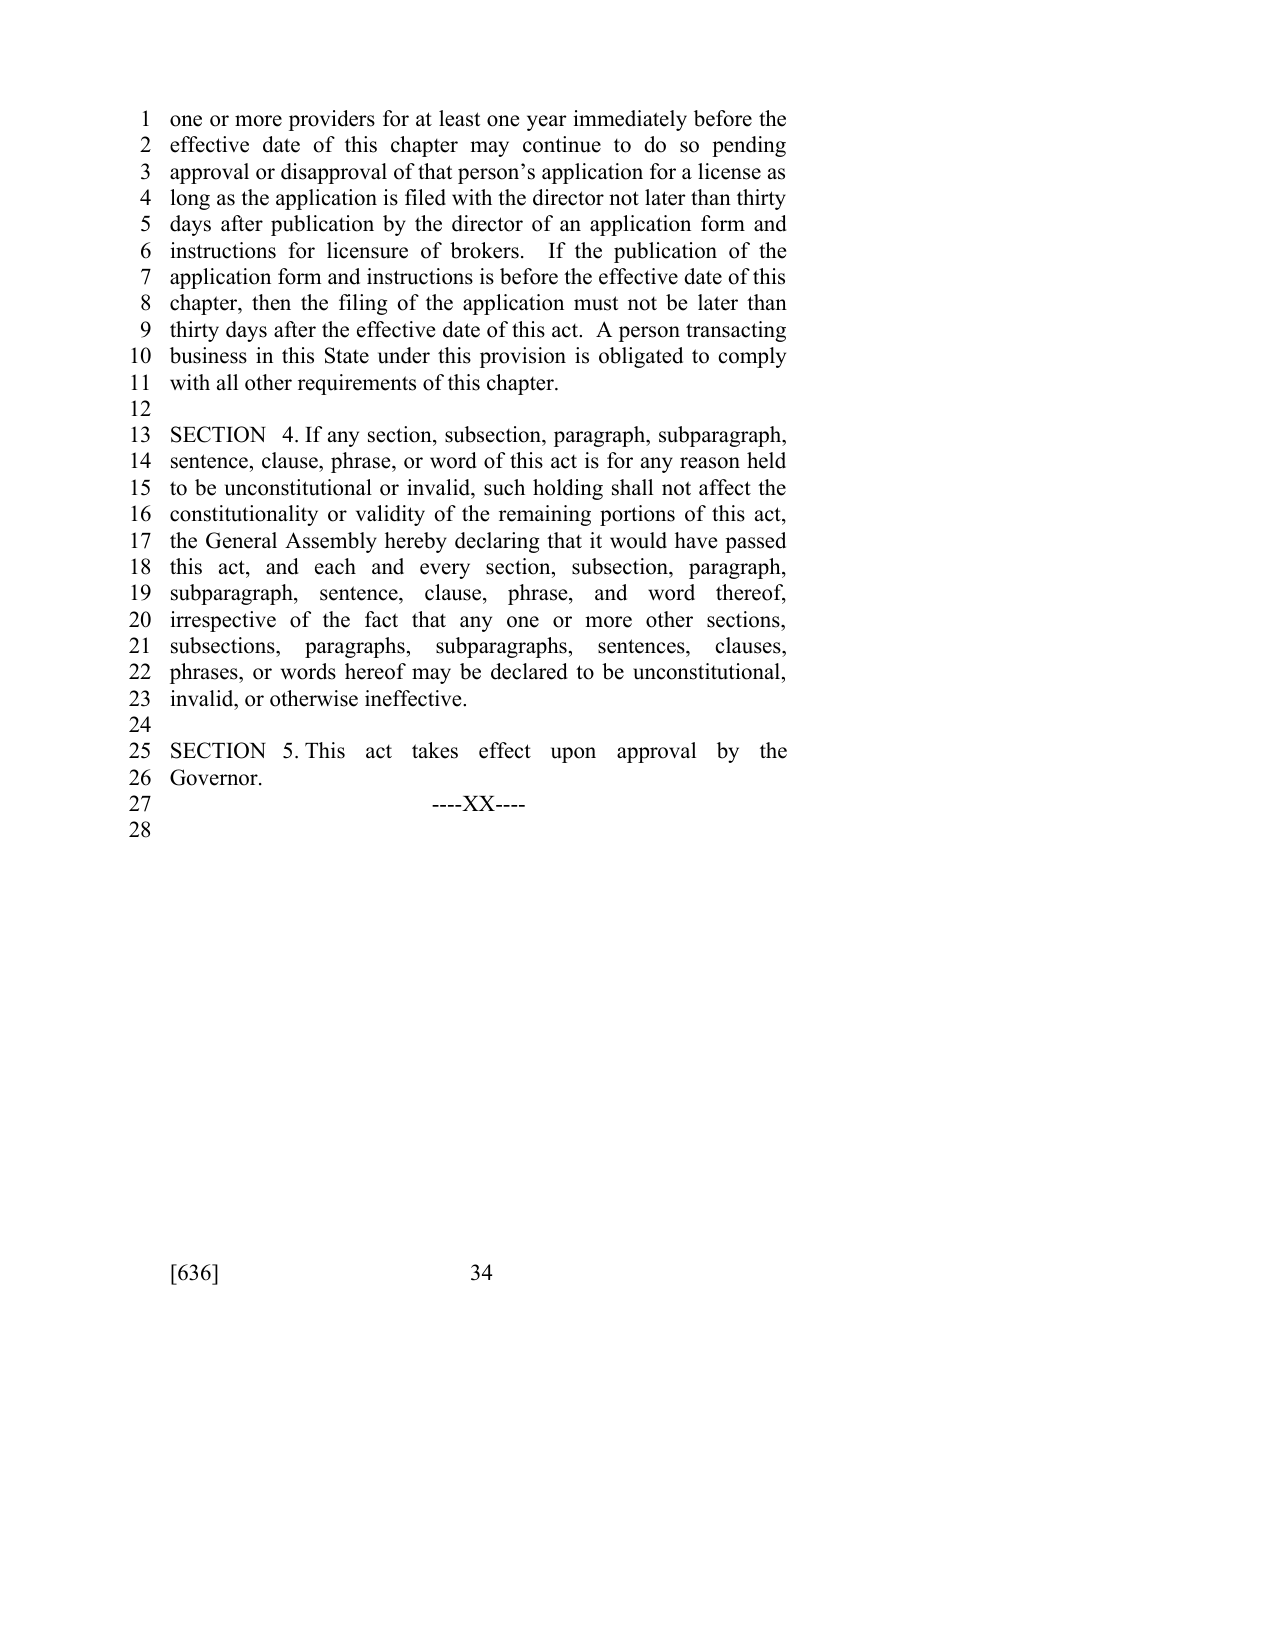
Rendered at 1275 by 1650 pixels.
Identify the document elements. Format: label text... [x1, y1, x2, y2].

text ----XX---- [169, 790, 787, 817]
text SECTION 4. If any section, subsection, paragraph, subparagraph, sentence, clause, phrase, or word of this act is for any reason held to be unconstitutional or invalid, such holding shall not affect the constitutionality or validity of the remaining portions of this act, the General Assembly hereby declaring that it would have passed this act, and each and every section, subsection, paragraph, subparagraph, sentence, clause, phrase, and word thereof, irrespective of the fact that any one or more other sections, subsections, paragraphs, subparagraphs, sentences, clauses, phrases, or words hereof may be declared to be unconstitutional, invalid, or otherwise ineffective. [169, 421, 787, 711]
text SECTION 5. This act takes effect upon approval by the Governor. [169, 737, 787, 790]
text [169, 105, 787, 395]
